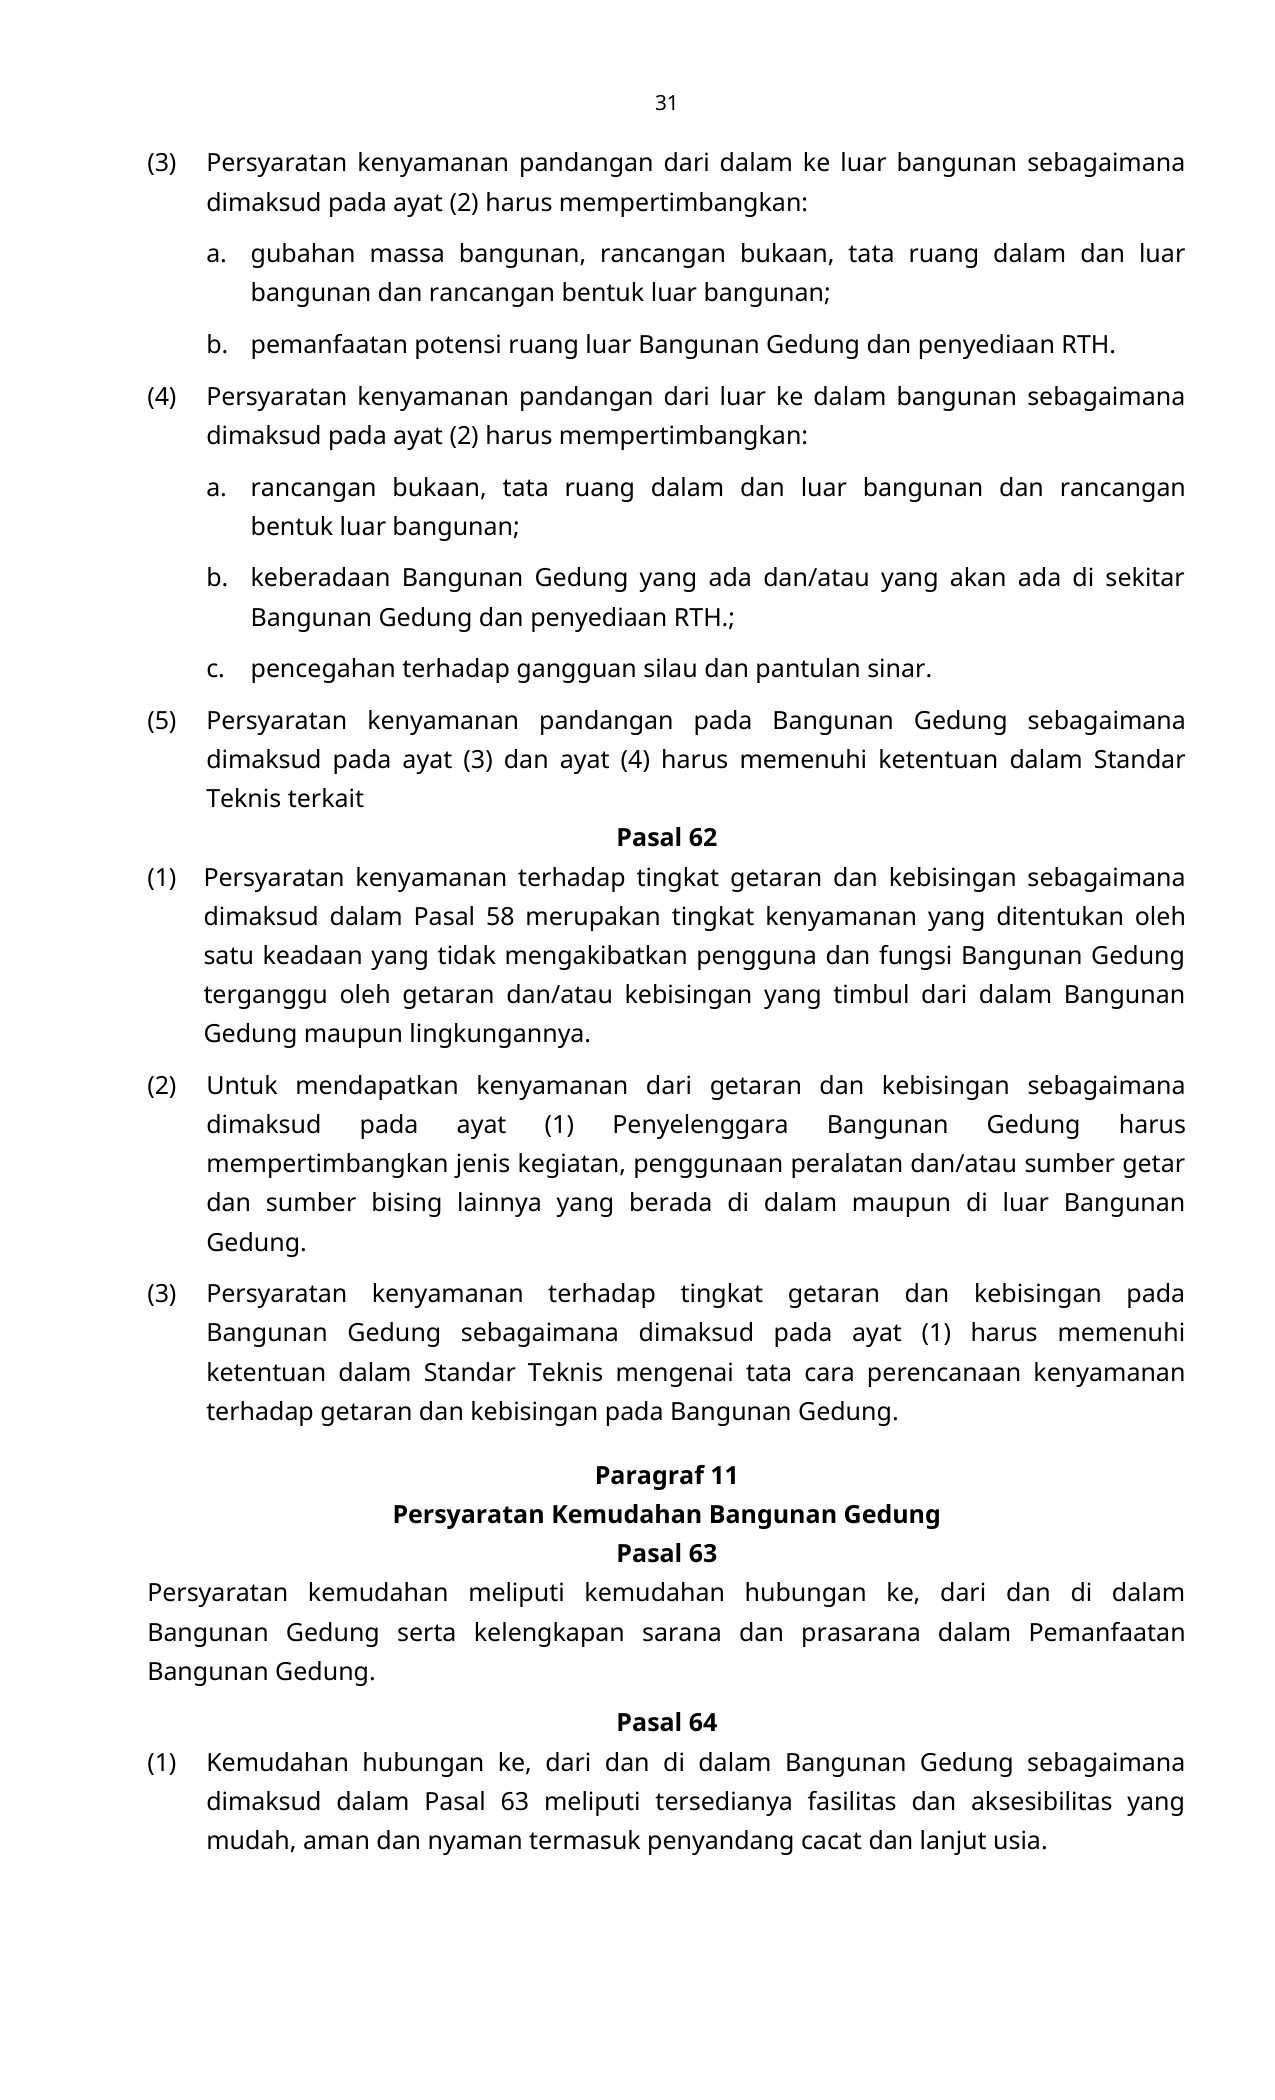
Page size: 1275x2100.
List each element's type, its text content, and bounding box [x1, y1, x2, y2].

text Paragraf 11 [147, 1457, 1186, 1492]
text (2) Untuk mendapatkan kenyamanan dari getaran dan kebisingan sebagaimana dimaksud pada ayat (1) Penyelenggara Bangunan Gedung harus mempertimbangkan jenis kegiatan, penggunaan peralatan dan/atau sumber getar dan sumber bising lainnya yang berada di dalam maupun di luar Bangunan Gedung. [147, 1067, 1186, 1258]
list Persyaratan kenyamanan terhadap tingkat getaran dan kebisingan sebagaimana dimaksud dalam Pasal 58 merupakan tingkat kenyamanan yang ditentukan oleh satu keadaan yang tidak mengakibatkan pengguna dan fungsi Bangunan Gedung terganggu oleh getaran dan/atau kebisingan yang timbul dari dalam Bangunan Gedung maupun lingkungannya. [147, 859, 1186, 1050]
text Persyaratan kemudahan meliputi kemudahan hubungan ke, dari dan di dalam Bangunan Gedung serta kelengkapan sarana dan prasarana dalam Pemanfaatan Bangunan Gedung. [147, 1575, 1186, 1687]
text Pasal 64 [147, 1705, 1186, 1739]
text Pasal 63 [147, 1536, 1186, 1570]
text (4) Persyaratan kenyamanan pandangan dari luar ke dalam bangunan sebagaimana dimaksud pada ayat (2) harus mempertimbangkan: [147, 378, 1186, 452]
text a. gubahan massa bangunan, rancangan bukaan, tata ruang dalam dan luar bangunan dan rancangan bentuk luar bangunan; [206, 236, 1186, 309]
text (3) Persyaratan kenyamanan pandangan dari dalam ke luar bangunan sebagaimana dimaksud pada ayat (2) harus mempertimbangkan: [147, 145, 1186, 218]
text b. pemanfaatan potensi ruang luar Bangunan Gedung dan penyediaan RTH. [206, 327, 1186, 361]
text (5) Persyaratan kenyamanan pandangan pada Bangunan Gedung sebagaimana dimaksud pada ayat (3) dan ayat (4) harus memenuhi ketentuan dalam Standar Teknis terkait [147, 702, 1186, 815]
text (1) Kemudahan hubungan ke, dari dan di dalam Bangunan Gedung sebagaimana dimaksud dalam Pasal 63 meliputi tersedianya fasilitas dan aksesibilitas yang mudah, aman dan nyaman termasuk penyandang cacat dan lanjut usia. [147, 1744, 1186, 1857]
text b. keberadaan Bangunan Gedung yang ada dan/atau yang akan ada di sekitar Bangunan Gedung dan penyediaan RTH.; [206, 560, 1186, 633]
text Persyaratan Kemudahan Bangunan Gedung [147, 1497, 1186, 1531]
text c. pencegahan terhadap gangguan silau dan pantulan sinar. [206, 651, 1186, 685]
text Pasal 62 [147, 820, 1186, 854]
text (3) Persyaratan kenyamanan terhadap tingkat getaran dan kebisingan pada Bangunan Gedung sebagaimana dimaksud pada ayat (1) harus memenuhi ketentuan dalam Standar Teknis mengenai tata cara perencanaan kenyamanan terhadap getaran dan kebisingan pada Bangunan Gedung. [147, 1276, 1186, 1427]
text a. rancangan bukaan, tata ruang dalam dan luar bangunan dan rancangan bentuk luar bangunan; [206, 469, 1186, 542]
